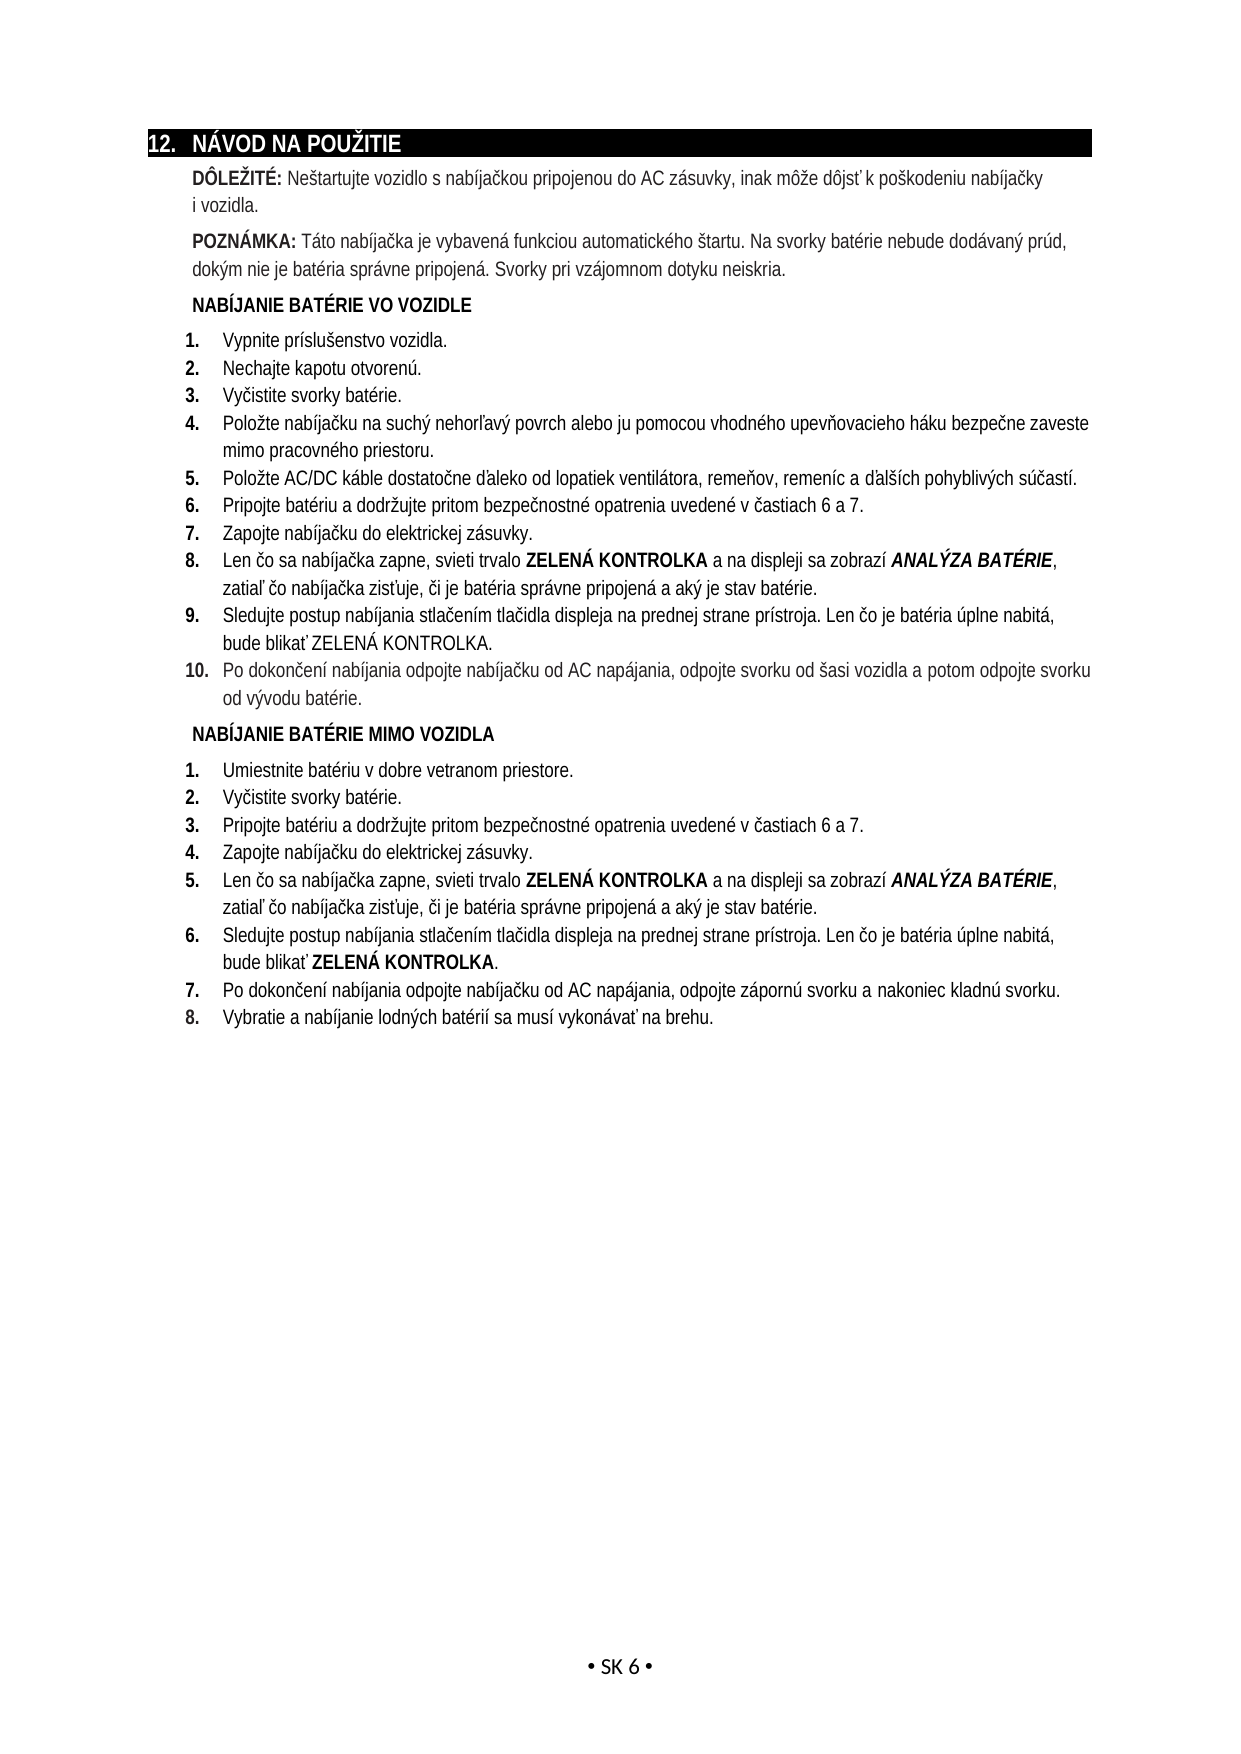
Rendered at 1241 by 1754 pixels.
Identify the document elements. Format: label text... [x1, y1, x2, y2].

text POZNÁMKA: Táto nabíjačka je vybavená funkciou automatického štartu. Na svorky batérie nebude dodávaný prúd, dokým nie je batéria správne pripojená. Svorky pri vzájomnom dotyku neiskria. [192, 229, 1092, 281]
text 12. návod na použitie [148, 129, 1092, 157]
list Vybratie a nabíjanie lodných batérií sa musí vykonávať na brehu. [185, 1005, 1092, 1029]
list Po dokončení nabíjania odpojte nabíjačku od AC napájania, odpojte svorku od šasi vozidla a potom odpojte svorku od vývodu batérie. [185, 658, 1092, 710]
list Len čo sa nabíjačka zapne, svieti trvalo ZELENÁ KONTROLKA a na displeji sa zobrazí ANALÝZA BATÉRIE, zatiaľ čo nabíjačka zisťuje, či je batéria správne pripojená a aký je stav batérie. [185, 548, 1092, 600]
text NABÍJANIE BATÉRIE VO VOZIDLE [192, 292, 1092, 316]
list Vyčistite svorky batérie. [185, 383, 1092, 407]
list Sledujte postup nabíjania stlačením tlačidla displeja na prednej strane prístroja. Len čo je batéria úplne nabitá, bude blikať ZELENÁ KONTROLKA. [185, 603, 1092, 655]
list Vypnite príslušenstvo vozidla. [185, 328, 1092, 352]
list Nechajte kapotu otvorenú. [185, 356, 1092, 380]
list Len čo sa nabíjačka zapne, svieti trvalo ZELENÁ KONTROLKA a na displeji sa zobrazí ANALÝZA BATÉRIE, zatiaľ čo nabíjačka zisťuje, či je batéria správne pripojená a aký je stav batérie. [185, 867, 1092, 919]
list Umiestnite batériu v dobre vetranom priestore. [185, 757, 1092, 781]
list Pripojte batériu a dodržujte pritom bezpečnostné opatrenia uvedené v častiach 6 a 7. [185, 493, 1092, 517]
text NABÍJANIE BATÉRIE MIMO VOZIDLA [192, 722, 1092, 746]
list Položte AC/DC káble dostatočne ďaleko od lopatiek ventilátora, remeňov, remeníc a ďalších pohyblivých súčastí. [185, 466, 1092, 490]
text DôLEŽITÉ: Neštartujte vozidlo s nabíjačkou pripojenou do AC zásuvky, inak môže dôjsť k poškodeniu nabíjačky i vozidla. [192, 166, 1092, 217]
list Pripojte batériu a dodržujte pritom bezpečnostné opatrenia uvedené v častiach 6 a 7. [185, 812, 1092, 836]
list Sledujte postup nabíjania stlačením tlačidla displeja na prednej strane prístroja. Len čo je batéria úplne nabitá, bude blikať ZELENÁ KONTROLKA. [185, 922, 1092, 974]
list Zapojte nabíjačku do elektrickej zásuvky. [185, 840, 1092, 864]
list Položte nabíjačku na suchý nehorľavý povrch alebo ju pomocou vhodného upevňovacieho háku bezpečne zaveste mimo pracovného priestoru. [185, 411, 1092, 462]
list Vyčistite svorky batérie. [185, 785, 1092, 809]
list Po dokončení nabíjania odpojte nabíjačku od AC napájania, odpojte zápornú svorku a nakoniec kladnú svorku. [185, 977, 1092, 1001]
list Zapojte nabíjačku do elektrickej zásuvky. [185, 521, 1092, 545]
